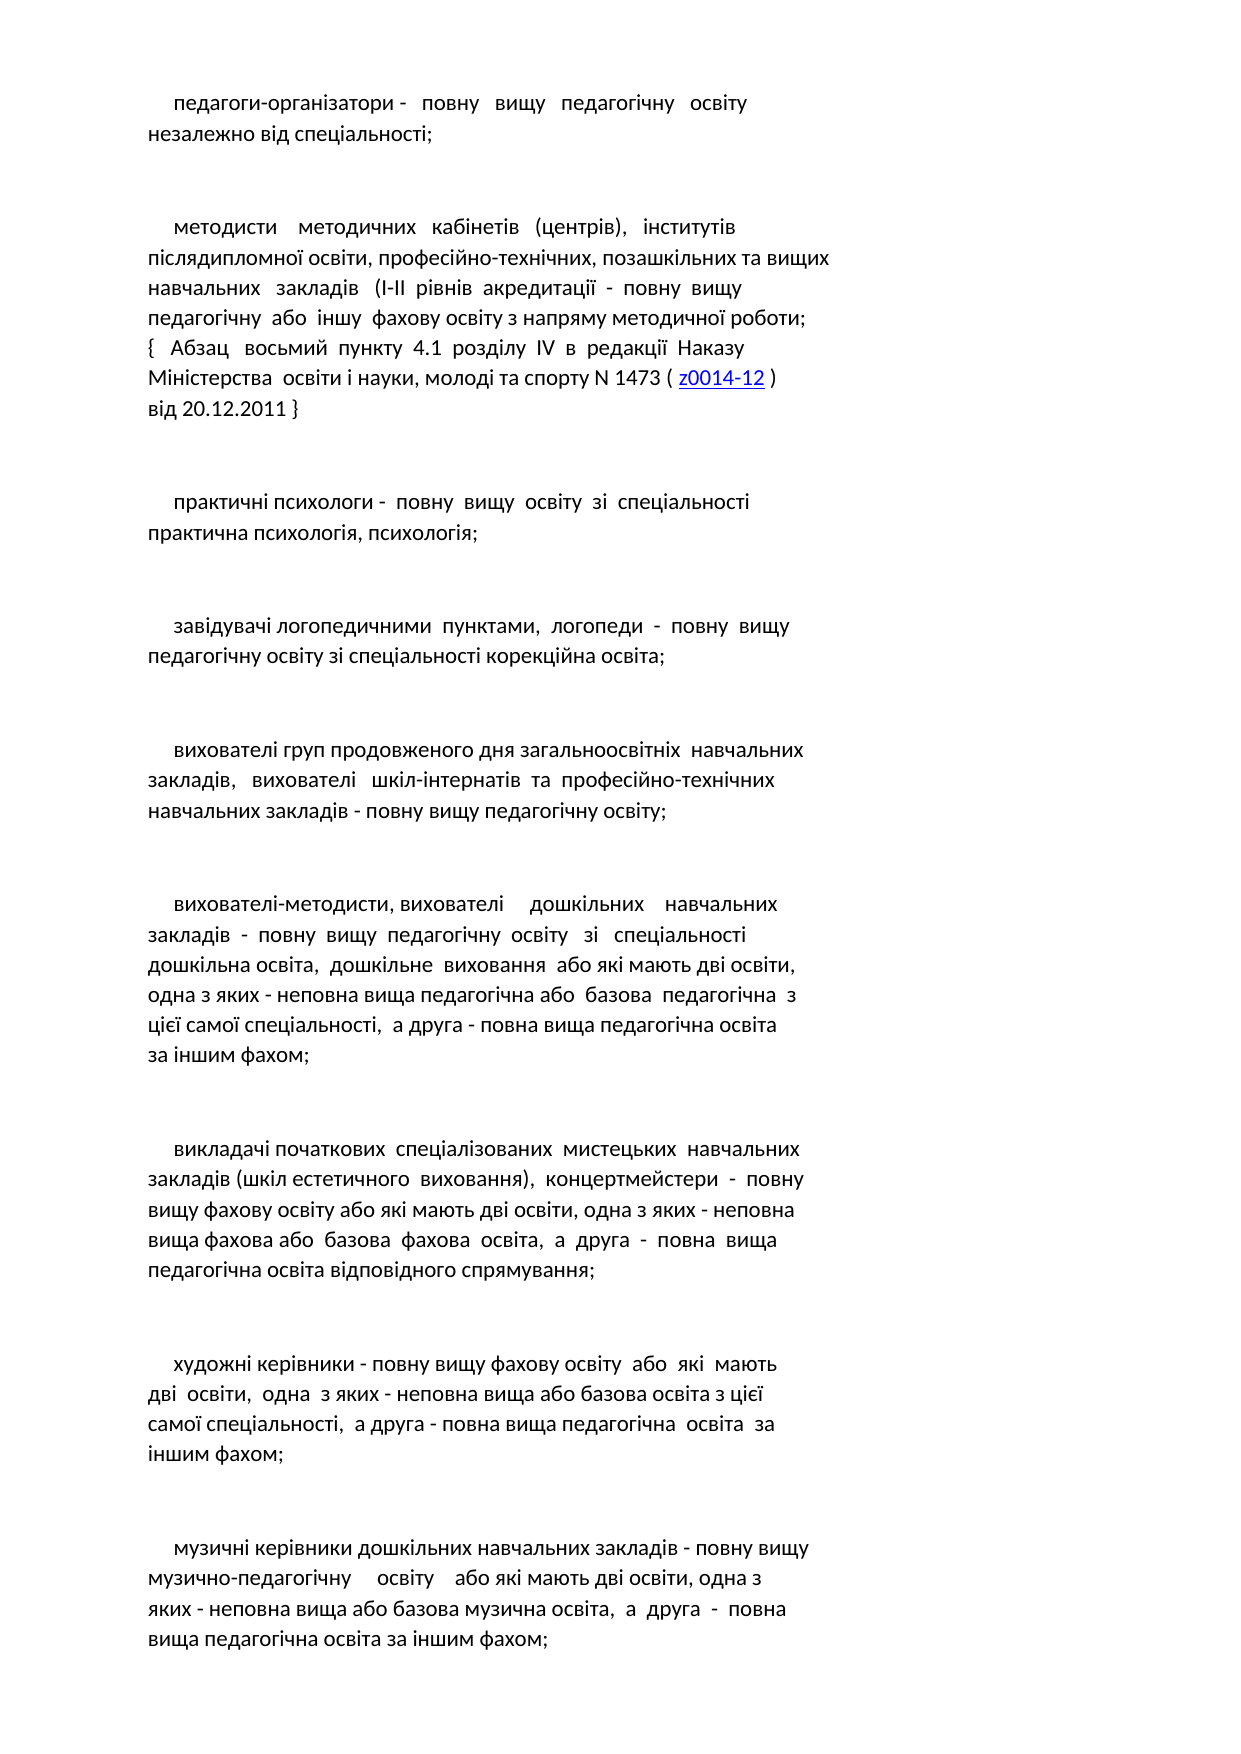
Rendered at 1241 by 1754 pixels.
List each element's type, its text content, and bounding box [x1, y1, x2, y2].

text завідувачі логопедичними пунктами, логопеди - повну вищу педагогічну освіту зі спеціальності корекційна освіта; [148, 611, 1152, 670]
text педагоги-організатори - повну вищу педагогічну освіту незалежно від спеціальності; [148, 88, 1152, 147]
text методисти методичних кабінетів (центрів), інститутів післядипломної освіти, професійно-технічних, позашкільних та вищих навчальних закладів (I-II рівнів акредитації - повну вищу педагогічну або іншу фахову освіту з напряму методичної роботи; { Абзац восьмий пункту 4.1 розділу IV в редакції Наказу Міністерства освіти і науки, молоді та спорту N 1473 ( z0014-12 ) від 20.12.2011 } [148, 212, 1152, 422]
text практичні психологи - повну вищу освіту зі спеціальності практична психологія, психологія; [148, 487, 1152, 546]
text художні керівники - повну вищу фахову освіту або які мають дві освіти, одна з яких - неповна вища або базова освіта з цієї самої спеціальності, а друга - повна вища педагогічна освіта за іншим фахом; [148, 1349, 1152, 1468]
text вихователі-методисти, вихователі дошкільних навчальних закладів - повну вищу педагогічну освіту зі спеціальності дошкільна освіта, дошкільне виховання або які мають дві освіти, одна з яких - неповна вища педагогічна або базова педагогічна з цієї самої спеціальності, а друга - повна вища педагогічна освіта за іншим фахом; [148, 889, 1152, 1069]
text вихователі груп продовженого дня загальноосвітніх навчальних закладів, вихователі шкіл-інтернатів та професійно-технічних навчальних закладів - повну вищу педагогічну освіту; [148, 735, 1152, 824]
text викладачі початкових спеціалізованих мистецьких навчальних закладів (шкіл естетичного виховання), концертмейстери - повну вищу фахову освіту або які мають дві освіти, одна з яких - неповна вища фахова або базова фахова освіта, а друга - повна вища педагогічна освіта відповідного спрямування; [148, 1134, 1152, 1283]
text музичні керівники дошкільних навчальних закладів - повну вищу музично-педагогічну освіту або які мають дві освіти, одна з яких - неповна вища або базова музична освіта, а друга - повна вища педагогічна освіта за іншим фахом; [148, 1533, 1152, 1652]
